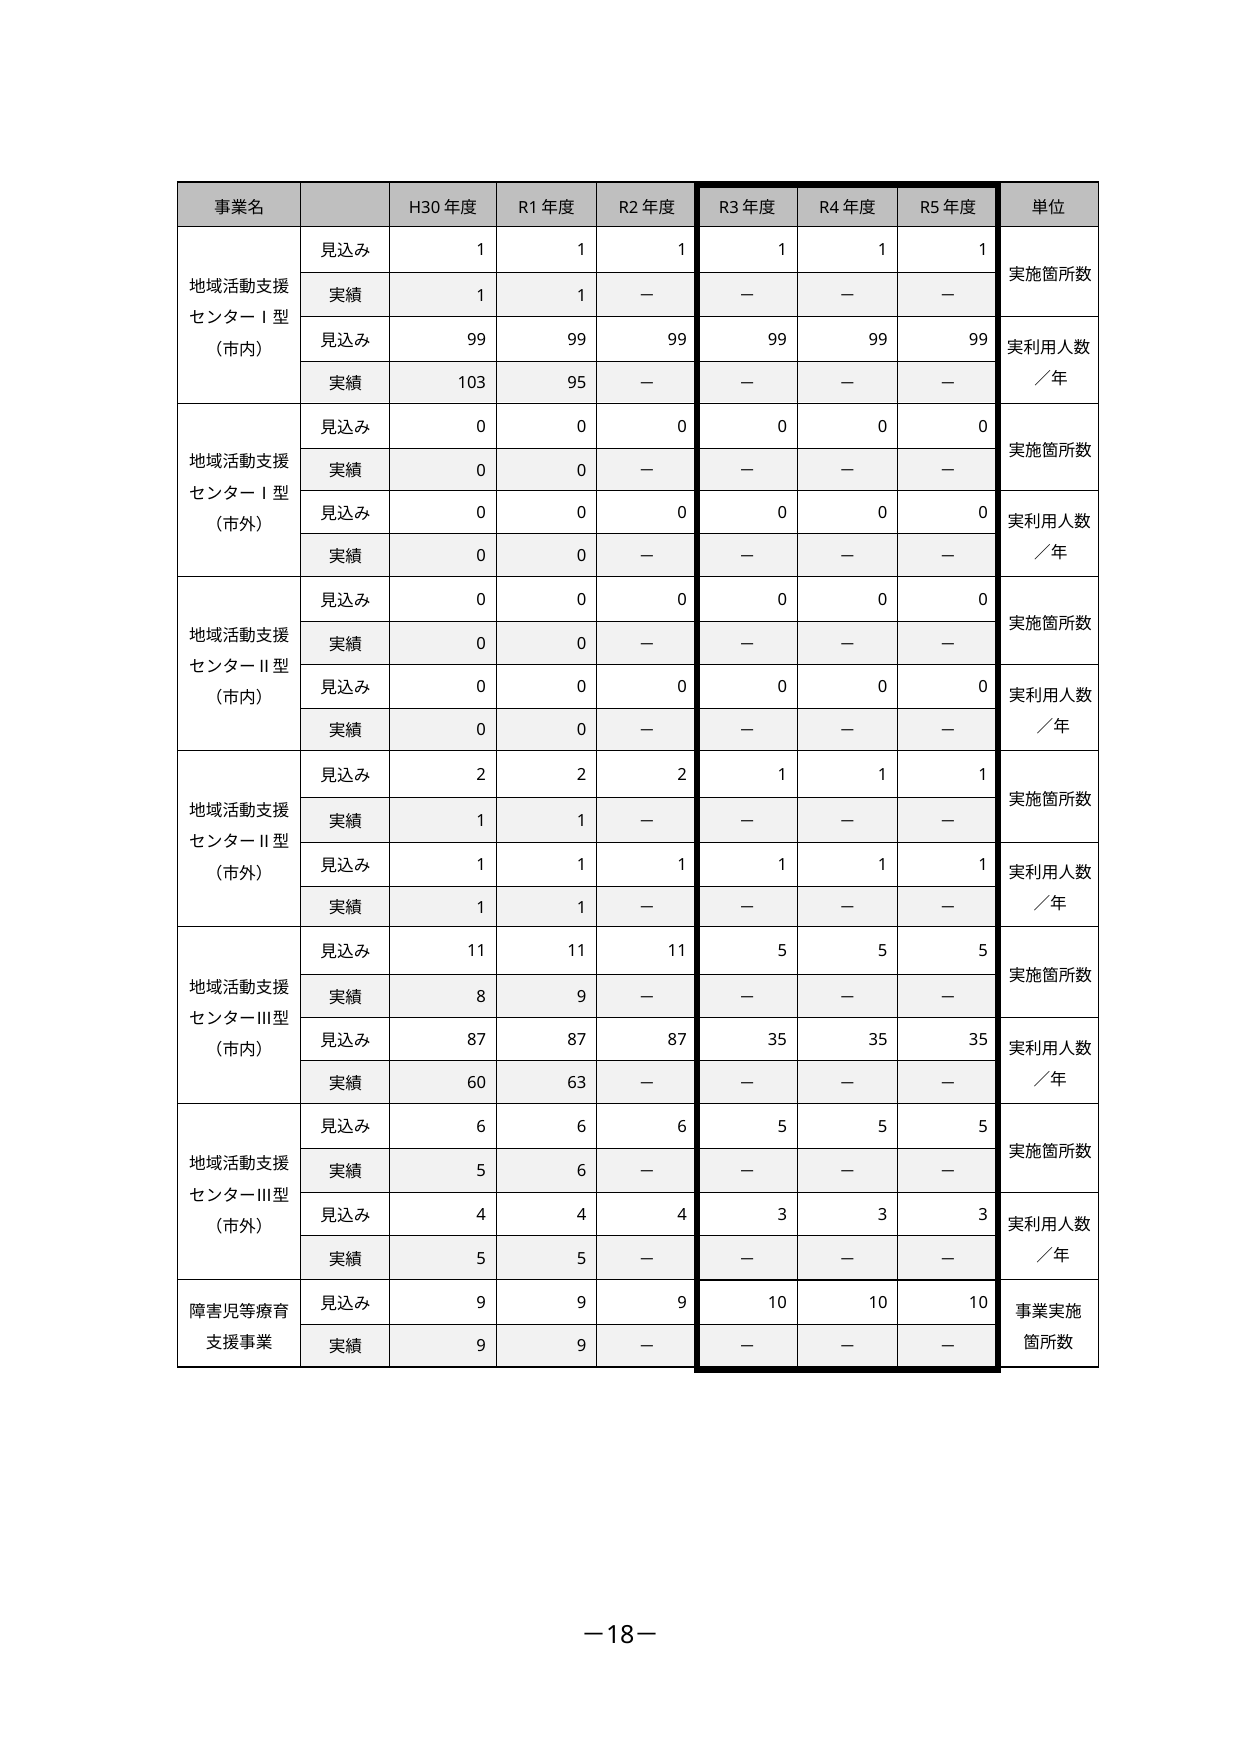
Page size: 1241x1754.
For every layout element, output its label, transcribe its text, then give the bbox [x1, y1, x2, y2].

table_cell － [798, 975, 897, 1017]
table_cell 実績 [301, 709, 389, 750]
table_cell 0 [700, 665, 797, 708]
table_cell 実利用人数／年 [1001, 1018, 1098, 1103]
table_cell 実利用人数／年 [1001, 491, 1098, 576]
table_cell 実績 [301, 887, 389, 926]
table_cell 87 [597, 1018, 694, 1060]
table_cell 3 [898, 1193, 995, 1235]
table_cell － [798, 362, 897, 402]
table_cell 障害児等療育 支援事業 [178, 1280, 300, 1366]
table_cell 見込み [301, 1193, 389, 1235]
table_cell 95 [497, 362, 596, 402]
table_cell 35 [700, 1018, 797, 1060]
table_cell － [597, 362, 694, 402]
table_cell 地域活動支援センターⅢ型（市外） [178, 1104, 300, 1279]
table_cell － [898, 622, 995, 664]
table_cell － [798, 709, 897, 750]
table_cell 1 [497, 887, 596, 926]
table_cell － [798, 1236, 897, 1279]
table_cell 0 [597, 577, 694, 621]
table_cell － [597, 1236, 694, 1279]
table_cell 5 [390, 1149, 496, 1192]
table_cell 5 [700, 927, 797, 974]
table_cell 6 [390, 1104, 496, 1147]
table_cell 6 [497, 1149, 596, 1192]
table_cell 0 [497, 491, 596, 533]
table_cell － [700, 449, 797, 490]
table_cell － [898, 1149, 995, 1192]
table_cell 0 [497, 622, 596, 664]
table_cell － [597, 887, 694, 926]
table_cell 0 [597, 491, 694, 533]
table_cell 実績 [301, 798, 389, 842]
table_cell 1 [597, 843, 694, 886]
table_cell － [597, 1325, 694, 1366]
table_cell 事業実施箇所数 [1001, 1280, 1098, 1366]
table_cell 0 [898, 404, 995, 448]
table_cell － [597, 709, 694, 750]
table_cell 実利用人数／年 [1001, 1193, 1098, 1279]
table_cell 地域活動支援センターⅡ型（市外） [178, 751, 300, 926]
table_cell － [798, 1061, 897, 1103]
table_cell 0 [798, 577, 897, 621]
table_cell － [700, 534, 797, 576]
table_cell 1 [597, 227, 694, 272]
table_cell 99 [390, 317, 496, 361]
table_cell 10 [898, 1281, 995, 1323]
table_cell 0 [700, 491, 797, 533]
table_cell － [597, 798, 694, 842]
table_cell 60 [390, 1061, 496, 1103]
table_header R5年度 [898, 188, 995, 226]
table_cell 10 [700, 1281, 797, 1323]
table_cell － [898, 1325, 995, 1366]
table_cell 99 [898, 317, 995, 361]
table_cell 1 [700, 227, 797, 272]
table_cell 5 [700, 1104, 797, 1147]
table_cell 5 [898, 927, 995, 974]
table_cell 実施箇所数 [1001, 577, 1098, 664]
table_cell － [898, 362, 995, 402]
table_cell － [898, 798, 995, 842]
table_cell 0 [497, 577, 596, 621]
table_cell － [700, 798, 797, 842]
table_cell 見込み [301, 751, 389, 797]
table_cell 99 [497, 317, 596, 361]
table_cell 1 [390, 273, 496, 316]
table_cell － [898, 449, 995, 490]
table_cell 実利用人数／年 [1001, 665, 1098, 750]
table_cell 1 [898, 843, 995, 886]
table_header R1年度 [497, 183, 596, 226]
table_cell 11 [597, 927, 694, 974]
table_cell 見込み [301, 1280, 389, 1323]
table_cell 0 [597, 404, 694, 448]
table_cell 9 [597, 1280, 694, 1323]
table_cell 103 [390, 362, 496, 402]
table_cell － [898, 273, 995, 316]
table_cell 0 [390, 709, 496, 750]
table_cell 地域活動支援センターⅠ型（市外） [178, 404, 300, 576]
table_cell － [700, 887, 797, 926]
table_cell 2 [390, 751, 496, 797]
table_cell 4 [497, 1193, 596, 1235]
table_cell 1 [700, 843, 797, 886]
table_cell 実施箇所数 [1001, 1104, 1098, 1192]
table_cell 10 [798, 1281, 897, 1323]
table_cell － [700, 975, 797, 1017]
table_cell 実績 [301, 273, 389, 316]
table_cell 0 [798, 404, 897, 448]
table_cell 9 [390, 1280, 496, 1323]
table_cell 0 [497, 534, 596, 576]
table_cell 99 [798, 317, 897, 361]
table_cell － [798, 534, 897, 576]
table_cell 4 [597, 1193, 694, 1235]
table_cell 見込み [301, 1104, 389, 1147]
table_cell － [700, 709, 797, 750]
table_cell 見込み [301, 1018, 389, 1060]
table_cell 0 [700, 577, 797, 621]
table_cell － [597, 273, 694, 316]
table_cell － [597, 1061, 694, 1103]
table_cell － [898, 887, 995, 926]
table_cell 0 [390, 404, 496, 448]
table_cell 0 [390, 491, 496, 533]
table_cell 地域活動支援センターⅡ型（市内） [178, 577, 300, 750]
table_header [301, 183, 389, 226]
table_cell 実績 [301, 975, 389, 1017]
table_cell 実績 [301, 1325, 389, 1366]
table_cell 9 [497, 1325, 596, 1366]
table_cell 0 [497, 709, 596, 750]
table_cell － [597, 622, 694, 664]
table_cell 0 [898, 577, 995, 621]
table_cell 35 [898, 1018, 995, 1060]
table_cell 実施箇所数 [1001, 927, 1098, 1017]
table_cell 0 [390, 577, 496, 621]
table_cell 9 [497, 1280, 596, 1323]
table_cell 6 [497, 1104, 596, 1147]
table_cell 実施箇所数 [1001, 227, 1098, 316]
table_cell 0 [798, 491, 897, 533]
table_cell － [597, 534, 694, 576]
table_cell 見込み [301, 843, 389, 886]
table_cell 9 [497, 975, 596, 1017]
table_cell 1 [497, 843, 596, 886]
table_header 事業名 [178, 183, 300, 226]
table_cell － [700, 1325, 797, 1366]
table_cell 2 [497, 751, 596, 797]
table_cell － [597, 975, 694, 1017]
table_cell 0 [390, 534, 496, 576]
table_cell － [700, 362, 797, 402]
table_cell 11 [497, 927, 596, 974]
table_cell 5 [497, 1236, 596, 1279]
table_cell 9 [390, 1325, 496, 1366]
table_cell 実利用人数／年 [1001, 843, 1098, 926]
table_cell 1 [798, 843, 897, 886]
table_cell 3 [700, 1193, 797, 1235]
table_cell 実績 [301, 1149, 389, 1192]
table_cell 1 [798, 227, 897, 272]
table_cell 実施箇所数 [1001, 751, 1098, 842]
table_cell 1 [898, 751, 995, 797]
table_cell － [798, 1325, 897, 1366]
table_cell 実利用人数／年 [1001, 317, 1098, 402]
table_cell 5 [798, 927, 897, 974]
table_cell － [798, 1149, 897, 1192]
table_cell 地域活動支援センターⅠ型（市内） [178, 227, 300, 402]
table_cell － [700, 1149, 797, 1192]
table_cell 0 [390, 622, 496, 664]
table_cell 5 [390, 1236, 496, 1279]
table_cell 2 [597, 751, 694, 797]
table_cell 8 [390, 975, 496, 1017]
table_cell 1 [390, 227, 496, 272]
table_cell 1 [700, 751, 797, 797]
table_cell 1 [390, 887, 496, 926]
table_cell 見込み [301, 665, 389, 708]
table_cell 1 [497, 798, 596, 842]
table_cell 1 [798, 751, 897, 797]
table_cell － [597, 449, 694, 490]
table_cell 見込み [301, 317, 389, 361]
table_cell 1 [497, 273, 596, 316]
table_cell － [798, 887, 897, 926]
table_header 単位 [1001, 183, 1098, 226]
table_cell 実績 [301, 1061, 389, 1103]
table_cell 0 [898, 491, 995, 533]
table_cell 99 [700, 317, 797, 361]
table_cell 87 [497, 1018, 596, 1060]
table_cell － [597, 1149, 694, 1192]
table_header R2年度 [597, 183, 694, 226]
table_cell － [700, 622, 797, 664]
table_cell － [798, 273, 897, 316]
table_cell 0 [597, 665, 694, 708]
table_cell － [700, 1061, 797, 1103]
table_header H30年度 [390, 183, 496, 226]
table_cell 1 [390, 843, 496, 886]
table_cell 実績 [301, 622, 389, 664]
table_cell 1 [497, 227, 596, 272]
table_cell － [898, 1236, 995, 1279]
table_cell 0 [497, 404, 596, 448]
table_cell 見込み [301, 577, 389, 621]
table_cell 0 [390, 665, 496, 708]
table_header R4年度 [798, 188, 897, 226]
table_cell 1 [390, 798, 496, 842]
table_cell － [798, 798, 897, 842]
table_cell － [798, 449, 897, 490]
table_cell － [700, 1236, 797, 1279]
table_cell 5 [898, 1104, 995, 1147]
table_cell 見込み [301, 404, 389, 448]
table_cell 実績 [301, 449, 389, 490]
table_cell 5 [798, 1104, 897, 1147]
table_cell － [898, 534, 995, 576]
table_cell 0 [700, 404, 797, 448]
table_cell 63 [497, 1061, 596, 1103]
table_cell 99 [597, 317, 694, 361]
table_cell 11 [390, 927, 496, 974]
table_cell 0 [497, 665, 596, 708]
table_cell 実績 [301, 1236, 389, 1279]
table_cell 0 [497, 449, 596, 490]
table_header R3年度 [700, 188, 797, 226]
table_cell 1 [898, 227, 995, 272]
table_cell 6 [597, 1104, 694, 1147]
table_cell 0 [898, 665, 995, 708]
table_cell 実績 [301, 534, 389, 576]
table_cell 実施箇所数 [1001, 404, 1098, 490]
table_cell － [798, 622, 897, 664]
table_cell 実績 [301, 362, 389, 402]
table_cell 見込み [301, 227, 389, 272]
table_cell 35 [798, 1018, 897, 1060]
table_cell － [898, 1061, 995, 1103]
table_cell 4 [390, 1193, 496, 1235]
table_cell 地域活動支援センターⅢ型 （市内） [178, 927, 300, 1103]
table_cell 87 [390, 1018, 496, 1060]
table_cell 0 [390, 449, 496, 490]
table_cell － [700, 273, 797, 316]
table_cell － [898, 975, 995, 1017]
table_cell 3 [798, 1193, 897, 1235]
table_cell 見込み [301, 491, 389, 533]
table_cell 0 [798, 665, 897, 708]
table_cell － [898, 709, 995, 750]
table_cell 見込み [301, 927, 389, 974]
